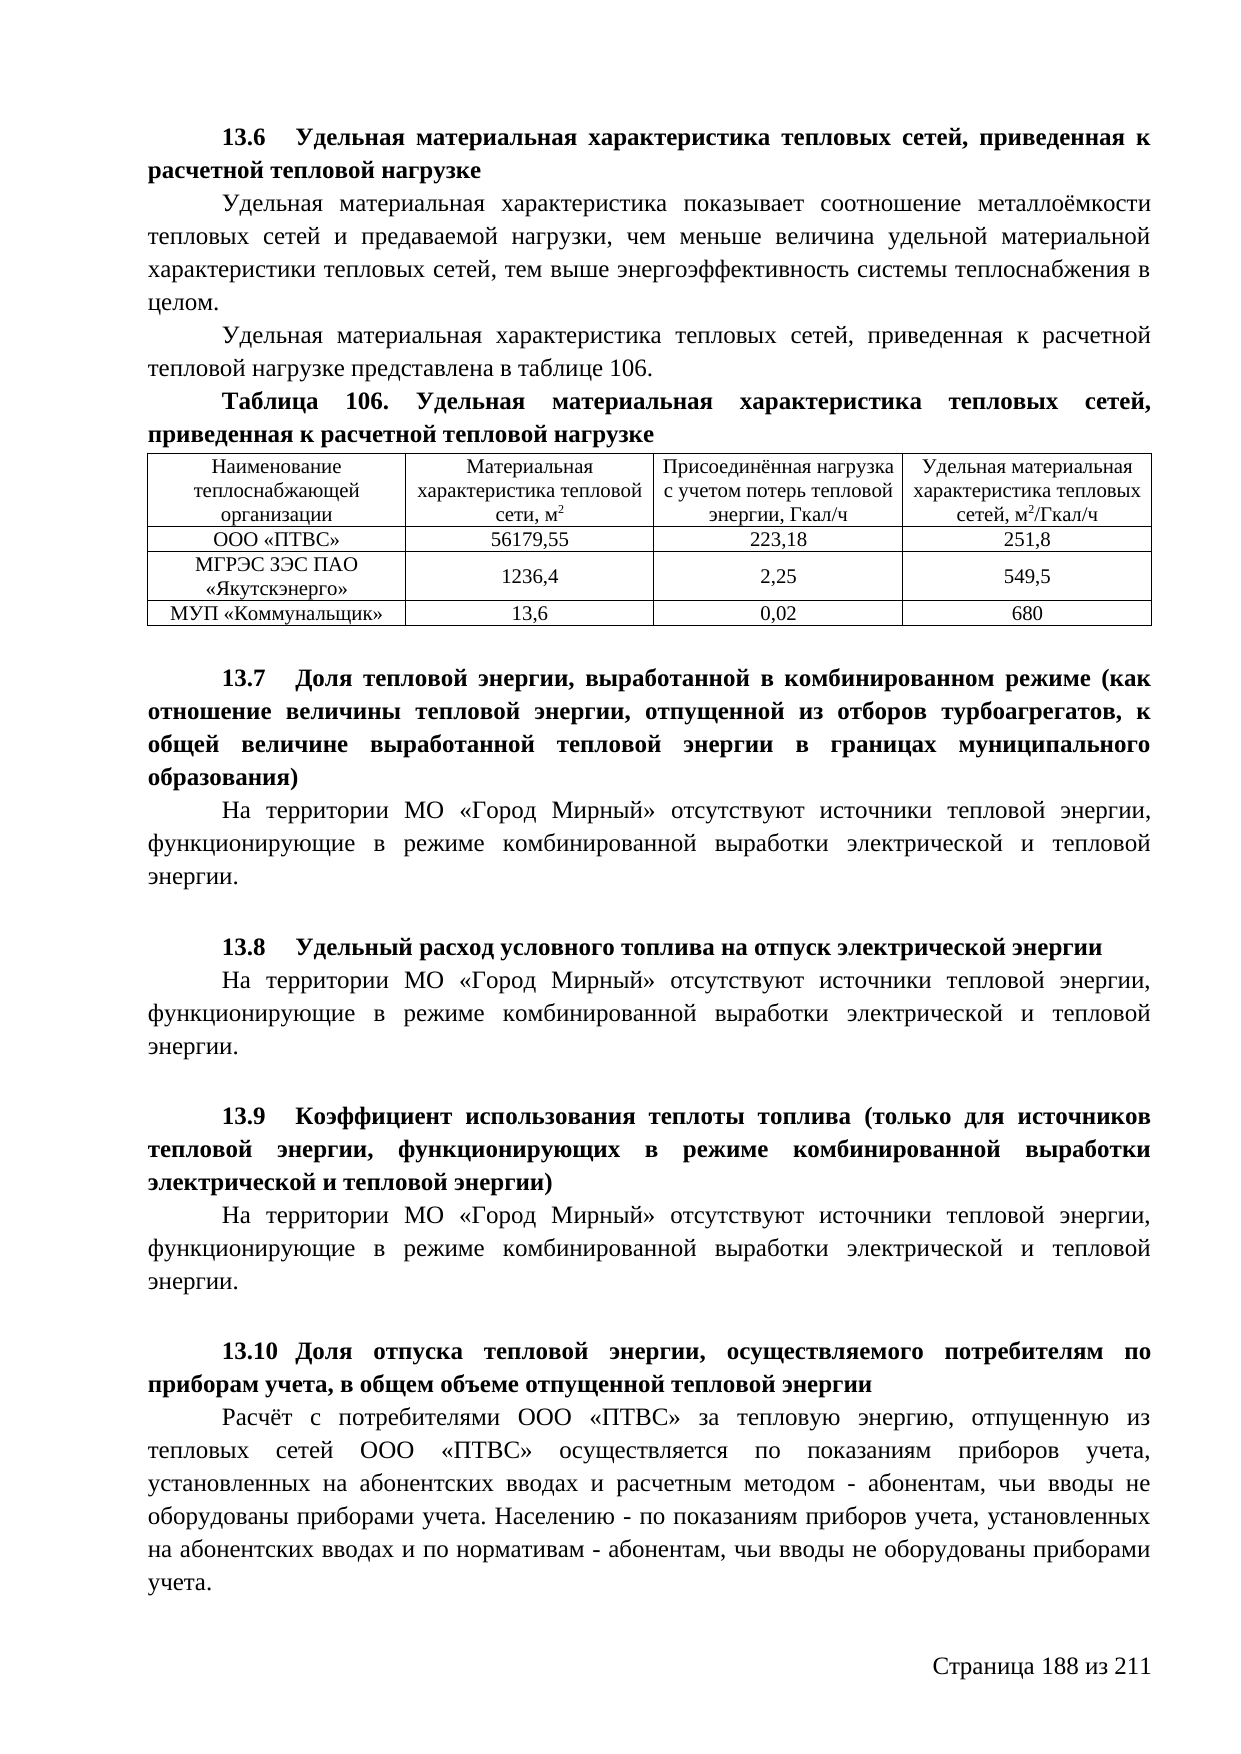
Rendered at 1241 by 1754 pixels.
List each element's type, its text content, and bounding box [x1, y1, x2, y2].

subtitle Удельный расход условного топлива на отпуск электрической энергии [148, 932, 1152, 960]
text На территории МО «Город Мирный» отсутствуют источники тепловой энергии, функционирующие в режиме комбинированной выработки электрической и тепловой энергии. [148, 1200, 1152, 1295]
text Расчёт с потребителями ООО «ПТВС» за тепловую энергию, отпущенную из тепловых сетей ООО «ПТВС» осуществляется по показаниям приборов учета, установленных на абонентских вводах и расчетным методом - абонентам, чьи вводы не оборудованы приборами учета. Населению - по показаниям приборов учета, установленных на абонентских вводах и по нормативам - абонентам, чьи вводы не оборудованы приборами учета. [148, 1402, 1152, 1596]
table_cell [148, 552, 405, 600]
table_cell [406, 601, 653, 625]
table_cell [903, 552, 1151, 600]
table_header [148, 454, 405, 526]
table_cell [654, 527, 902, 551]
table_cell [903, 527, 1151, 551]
subtitle Коэффициент использования теплоты топлива (только для источников тепловой энергии, функционирующих в режиме комбинированной выработки электрической и тепловой энергии) [148, 1101, 1152, 1196]
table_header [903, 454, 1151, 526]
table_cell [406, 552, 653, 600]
text Удельная материальная характеристика тепловых сетей, приведенная к расчетной тепловой нагрузке представлена в таблице 106. [148, 320, 1152, 382]
subtitle Доля отпуска тепловой энергии, осуществляемого потребителям по приборам учета, в общем объеме отпущенной тепловой энергии [148, 1336, 1152, 1398]
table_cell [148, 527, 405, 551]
text На территории МО «Город Мирный» отсутствуют источники тепловой энергии, функционирующие в режиме комбинированной выработки электрической и тепловой энергии. [148, 965, 1152, 1059]
subtitle Доля тепловой энергии, выработанной в комбинированном режиме (как отношение величины тепловой энергии, отпущенной из отборов турбоагрегатов, к общей величине выработанной тепловой энергии в границах муниципального образования) [148, 663, 1152, 791]
subtitle Удельная материальная характеристика тепловых сетей, приведенная к расчетной тепловой нагрузке [148, 122, 1152, 184]
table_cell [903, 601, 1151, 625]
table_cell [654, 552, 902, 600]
text Удельная материальная характеристика показывает соотношение металлоёмкости тепловых сетей и предаваемой нагрузки, чем меньше величина удельной материальной характеристики тепловых сетей, тем выше энергоэффективность системы теплоснабжения в целом. [148, 188, 1152, 316]
text Таблица 106. Удельная материальная характеристика тепловых сетей, приведенная к расчетной тепловой нагрузке [148, 386, 1152, 448]
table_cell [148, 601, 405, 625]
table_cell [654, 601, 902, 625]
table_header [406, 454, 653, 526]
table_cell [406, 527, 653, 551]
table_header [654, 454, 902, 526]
text На территории МО «Город Мирный» отсутствуют источники тепловой энергии, функционирующие в режиме комбинированной выработки электрической и тепловой энергии. [148, 795, 1152, 890]
